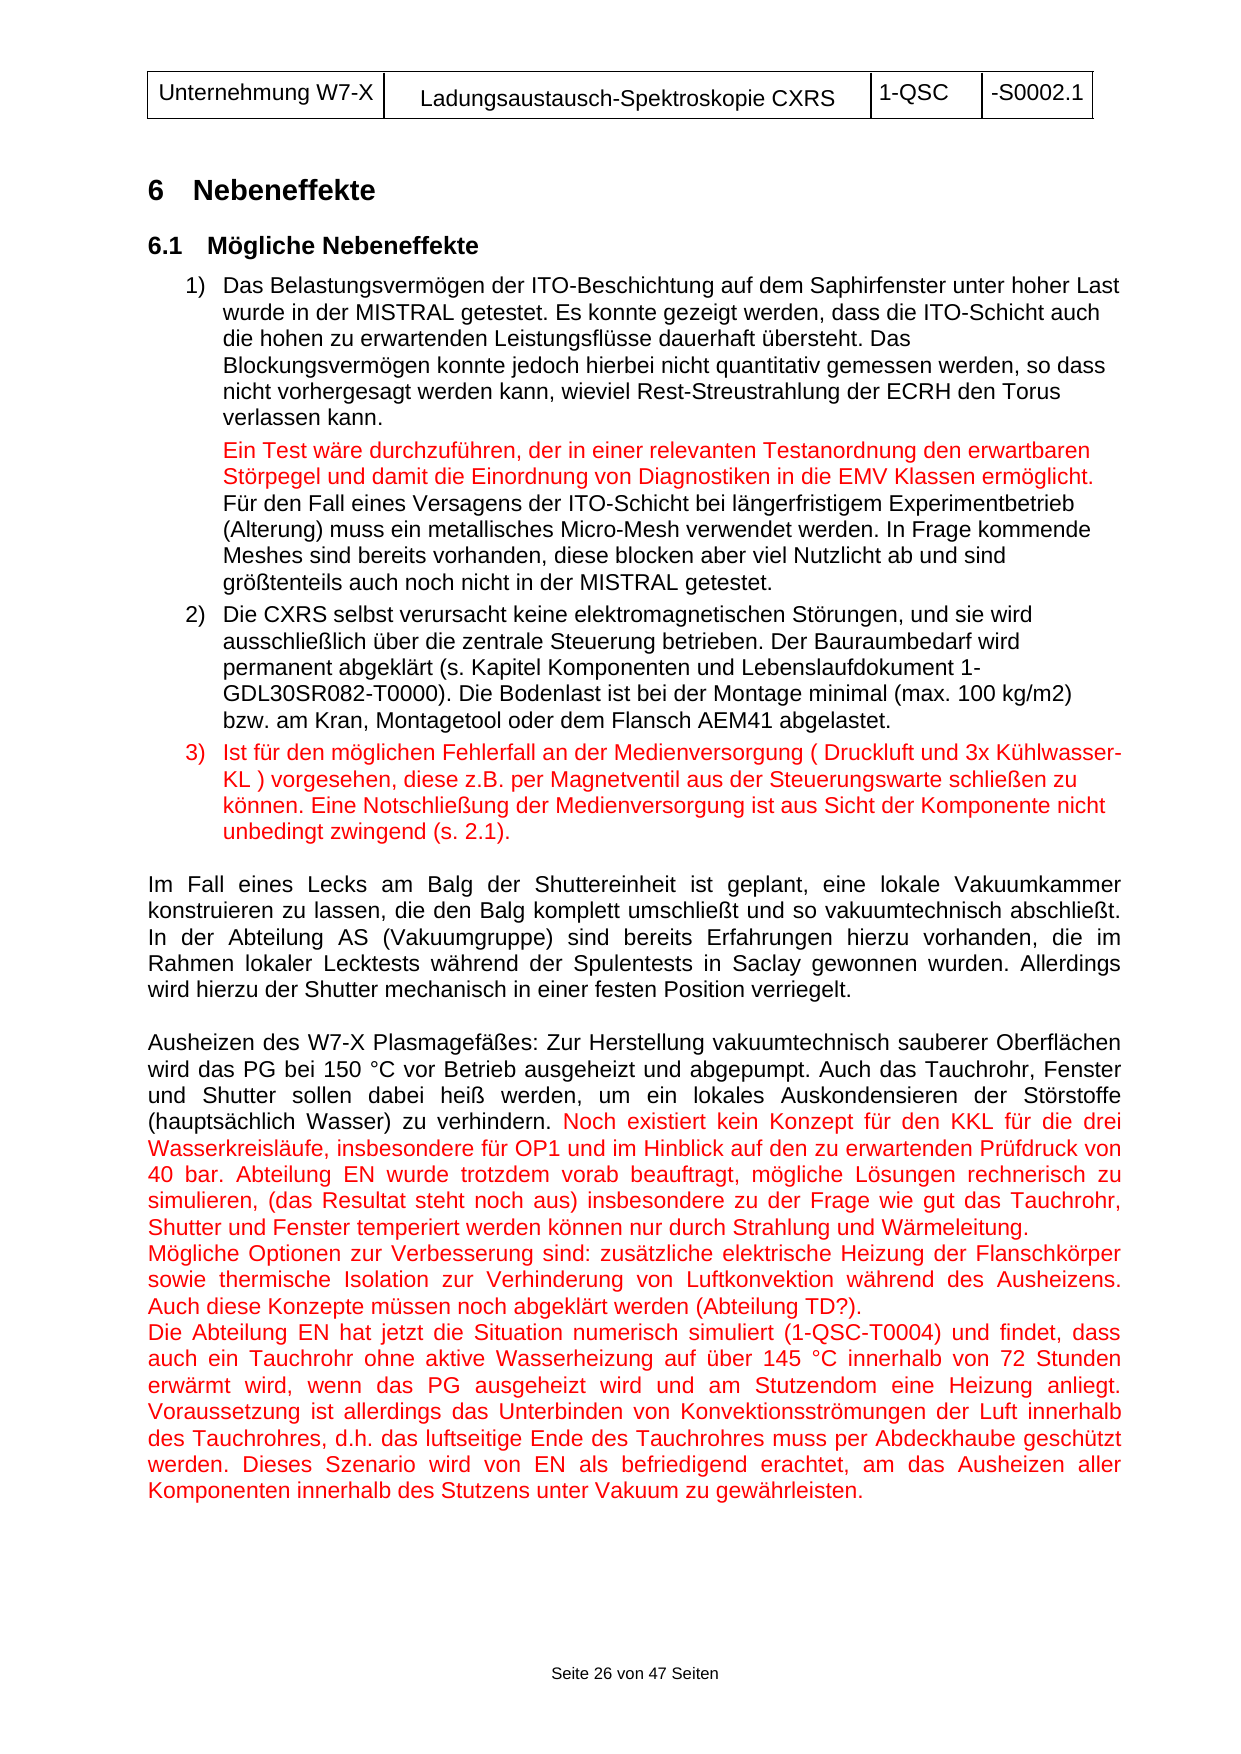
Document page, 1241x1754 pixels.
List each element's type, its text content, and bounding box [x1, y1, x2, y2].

text Die Abteilung EN hat jetzt die Situation numerisch simuliert (1-QSC-T0004) und findet, dass auch ein Tauchrohr ohne aktive Wasserheizung auf über 145 °C innerhalb von 72 Stunden erwärmt wird, wenn das PG ausgeheizt wird und am Stutzendom eine Heizung anliegt. Voraussetzung ist allerdings das Unterbinden von Konvektionsströmungen der Luft innerhalb des Tauchrohres, d.h. das luftseitige Ende des Tauchrohres muss per Abdeckhaube geschützt werden. Dieses Szenario wird von EN als befriedigend erachtet, am das Ausheizen aller Komponenten innerhalb des Stutzens unter Vakuum zu gewährleisten. [148, 1319, 1122, 1503]
subtitle Mögliche Nebeneffekte [148, 231, 1119, 260]
subtitle Nebeneffekte [148, 173, 1119, 206]
text Mögliche Optionen zur Verbesserung sind: zusätzliche elektrische Heizung der Flanschkörper sowie thermische Isolation zur Verhinderung von Luftkonvektion während des Ausheizens. Auch diese Konzepte müssen noch abgeklärt werden (Abteilung TD?). [148, 1240, 1122, 1319]
list Ein Test wäre durchzuführen, der in einer relevanten Testanordnung den erwartbaren Störpegel und damit die Einordnung von Diagnostiken in die EMV Klassen ermöglicht. Für den Fall eines Versagens der ITO-Schicht bei längerfristigem Experimentbetrieb (Alterung) muss ein metallisches Micro-Mesh verwendet werden. In Frage kommende Meshes sind bereits vorhanden, diese blocken aber viel Nutzlicht ab und sind größtenteils auch noch nicht in der MISTRAL getestet. [223, 437, 1122, 595]
list Die CXRS selbst verursacht keine elektromagnetischen Störungen, und sie wird ausschließlich über die zentrale Steuerung betrieben. Der Bauraumbedarf wird permanent abgeklärt (s. Kapitel Komponenten und Lebenslaufdokument 1-GDL30SR082-T0000). Die Bodenlast ist bei der Montage minimal (max. 100 kg/m2) bzw. am Kran, Montagetool oder dem Flansch AEM41 abgelastet. [185, 601, 1122, 733]
list Das Belastungsvermögen der ITO-Beschichtung auf dem Saphirfenster unter hoher Last wurde in der MISTRAL getestet. Es konnte gezeigt werden, dass die ITO-Schicht auch die hohen zu erwartenden Leistungsflüsse dauerhaft übersteht. Das Blockungsvermögen konnte jedoch hierbei nicht quantitativ gemessen werden, so dass nicht vorhergesagt werden kann, wieviel Rest-Streustrahlung der ECRH den Torus verlassen kann. [185, 272, 1122, 431]
list Ist für den möglichen Fehlerfall an der Medienversorgung ( Druckluft und 3x Kühlwasser-KL ) vorgesehen, diese z.B. per Magnetventil aus der Steuerungswarte schließen zu können. Eine Notschließung der Medienversorgung ist aus Sicht der Komponente nicht unbedingt zwingend (s. 2.1). [185, 739, 1122, 845]
text Ausheizen des W7-X Plasmagefäßes: Zur Herstellung vakuumtechnisch sauberer Oberflächen wird das PG bei 150 °C vor Betrieb ausgeheizt und abgepumpt. Auch das Tauchrohr, Fenster und Shutter sollen dabei heiß werden, um ein lokales Auskondensieren der Störstoffe (hauptsächlich Wasser) zu verhindern. Noch existiert kein Konzept für den KKL für die drei Wasserkreisläufe, insbesondere für OP1 und im Hinblick auf den zu erwartenden Prüfdruck von 40 bar. Abteilung EN wurde trotzdem vorab beauftragt, mögliche Lösungen rechnerisch zu simulieren, (das Resultat steht noch aus) insbesondere zu der Frage wie gut das Tauchrohr, Shutter und Fenster temperiert werden können nur durch Strahlung und Wärmeleitung. [148, 1029, 1122, 1240]
text Im Fall eines Lecks am Balg der Shuttereinheit ist geplant, eine lokale Vakuumkammer konstruieren zu lassen, die den Balg komplett umschließt und so vakuumtechnisch abschließt. In der Abteilung AS (Vakuumgruppe) sind bereits Erfahrungen hierzu vorhanden, die im Rahmen lokaler Lecktests während der Spulentests in Saclay gewonnen wurden. Allerdings wird hierzu der Shutter mechanisch in einer festen Position verriegelt. [148, 871, 1122, 1003]
